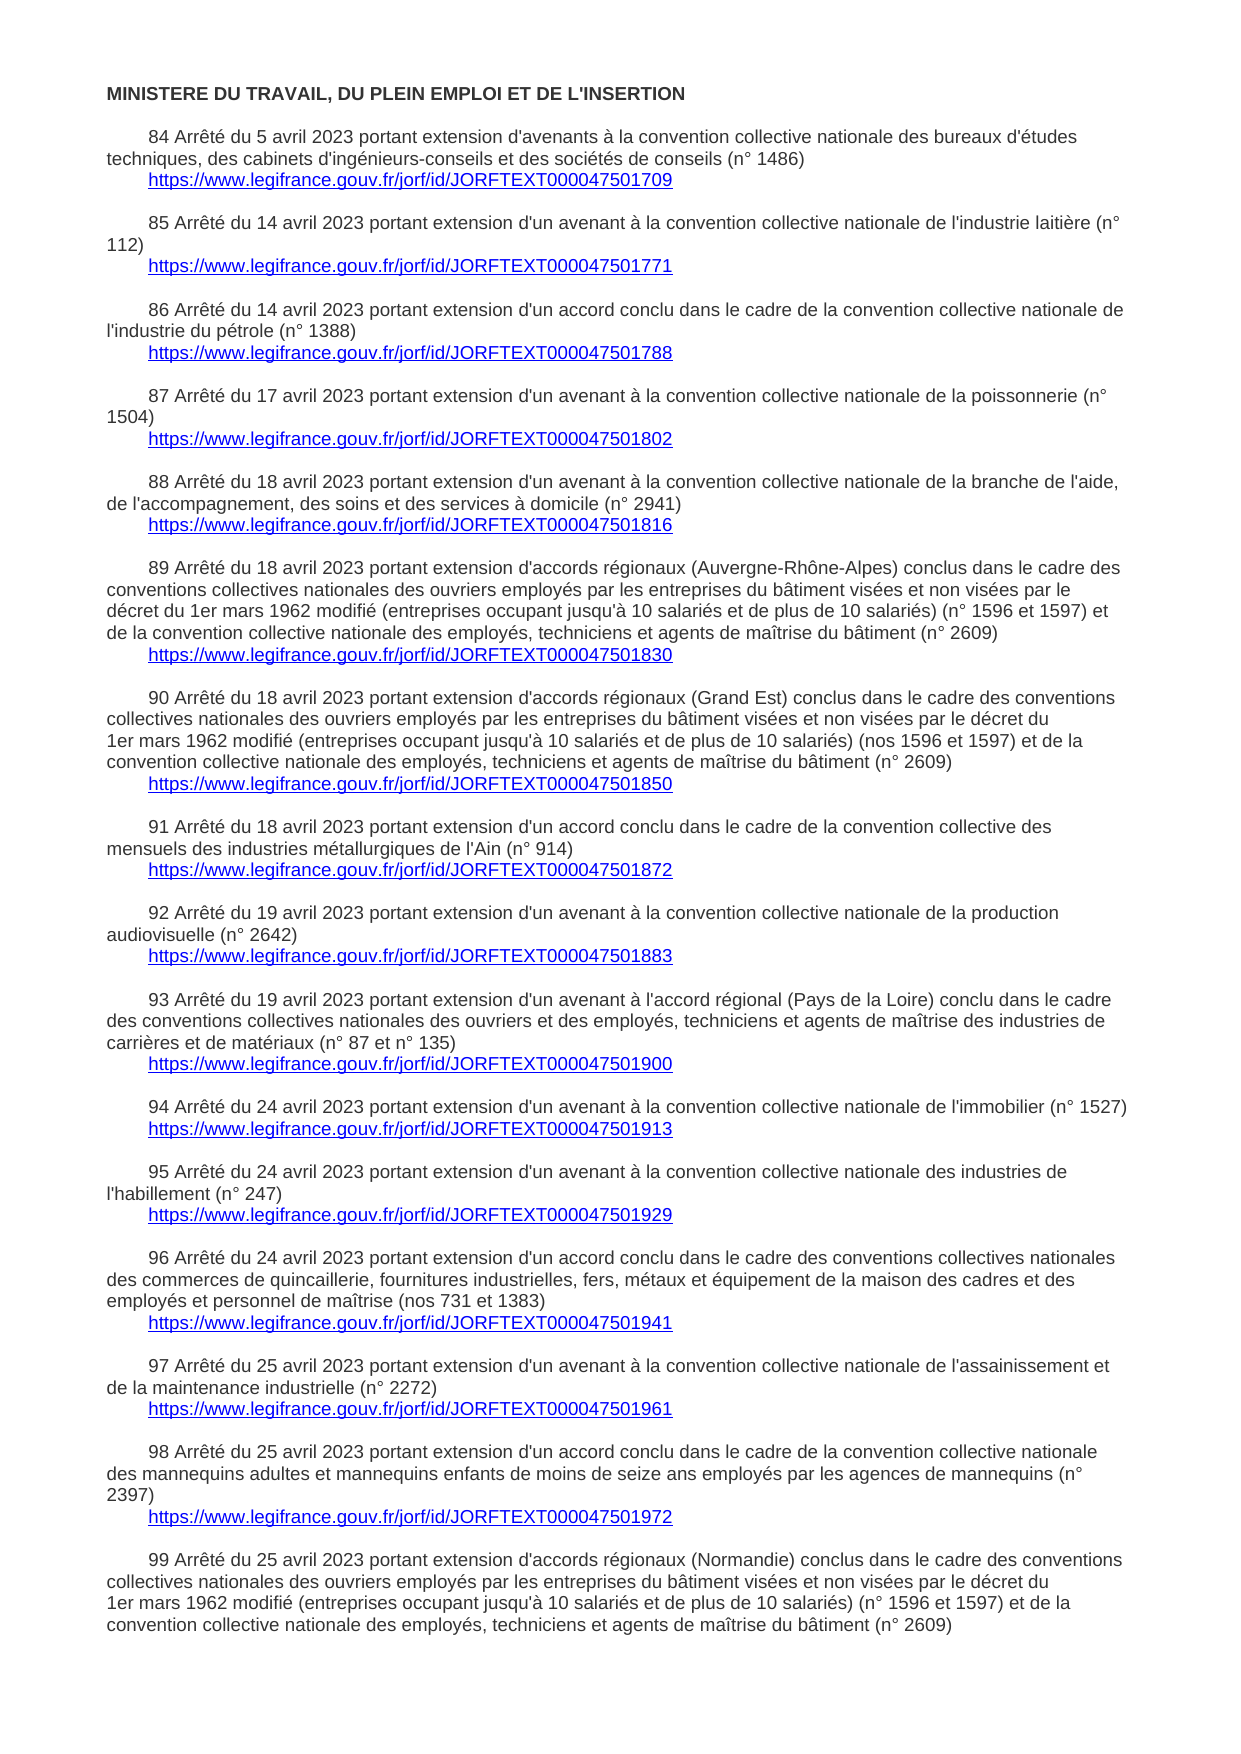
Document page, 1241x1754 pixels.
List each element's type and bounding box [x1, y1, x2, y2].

text [106, 83, 1128, 1635]
